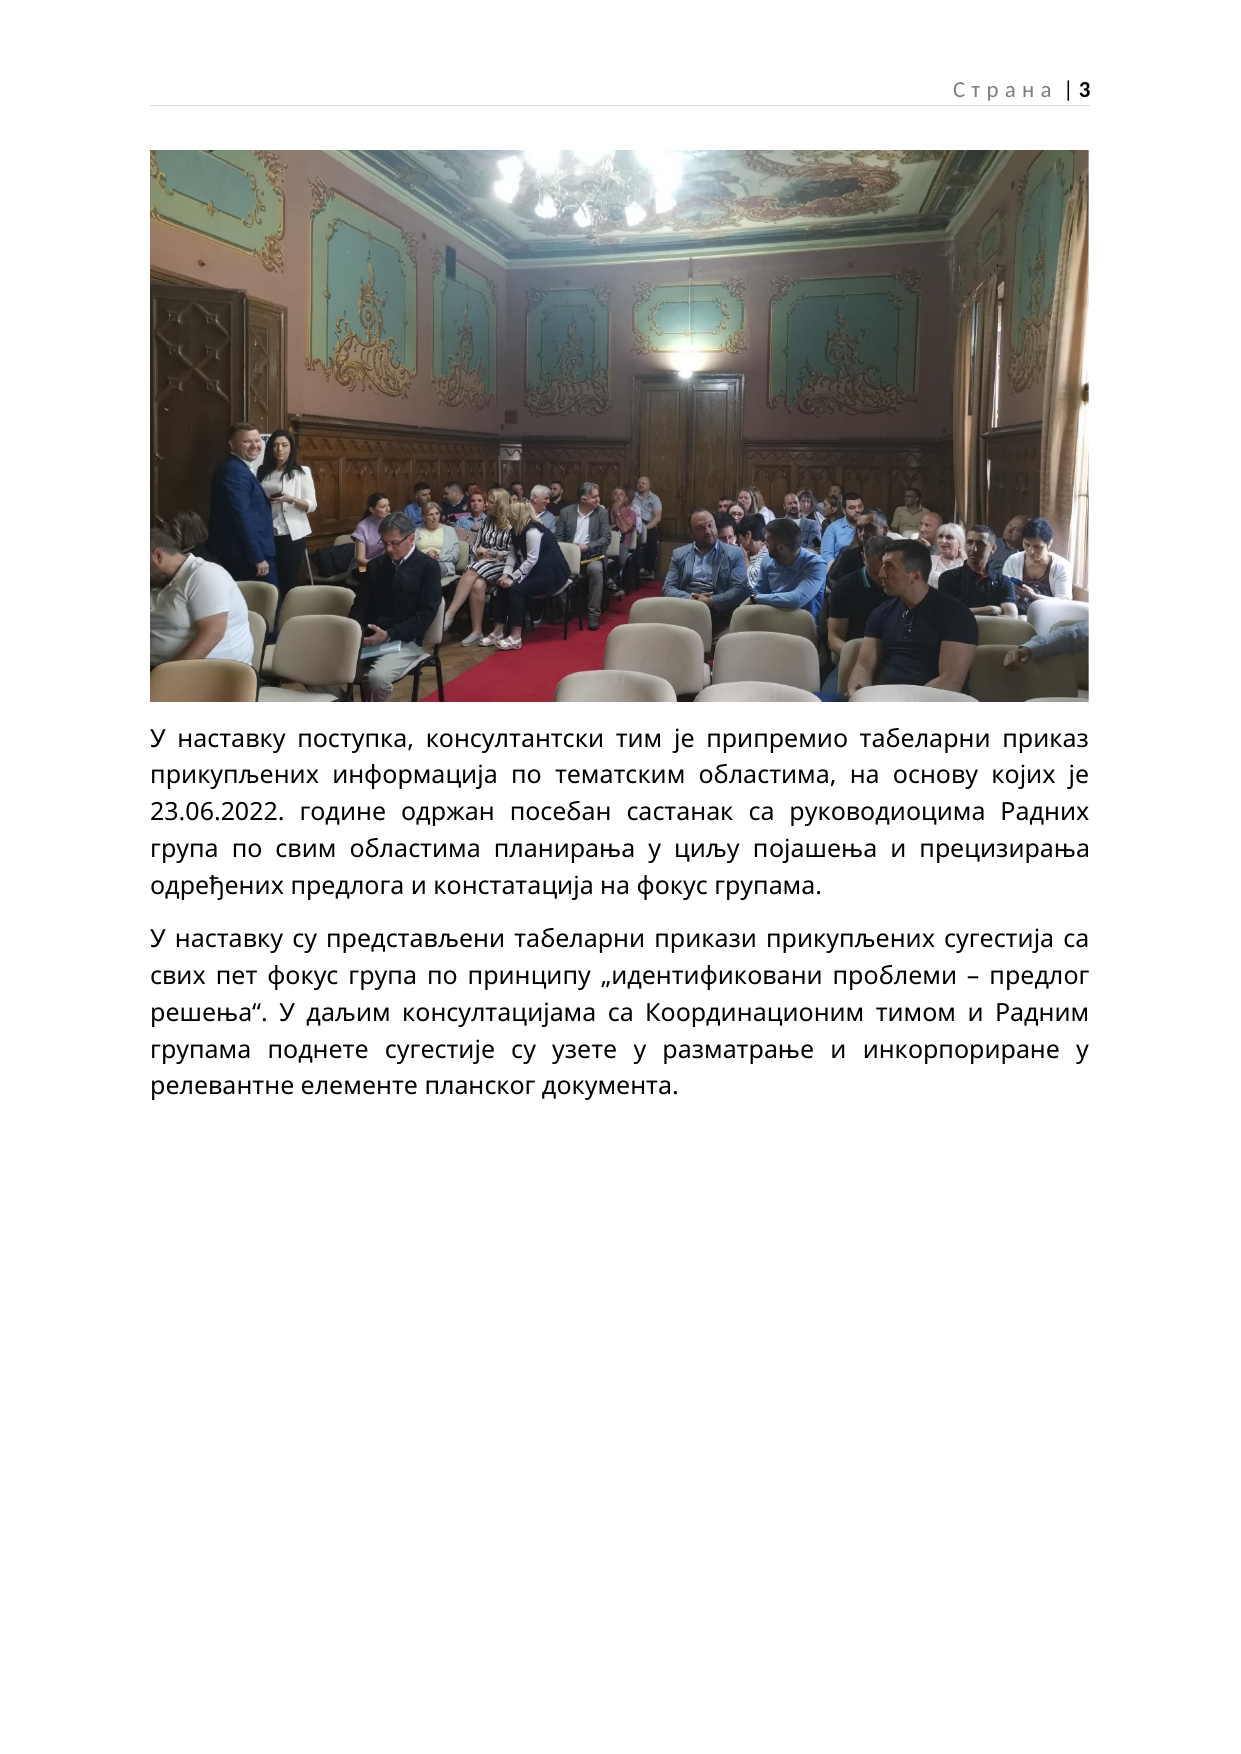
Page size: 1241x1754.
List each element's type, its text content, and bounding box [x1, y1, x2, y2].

picture [150, 150, 1089, 702]
text У наставку поступка, консултантски тим је припремио табеларни приказ прикупљених информација по тематским областима, на основу којих је 23.06.2022. године одржан посебан састанак са руководиоцима Радних група по свим областима планирања у циљу пoјашења и прецизирања одређених предлога и констатација на фокус групама. [150, 720, 1090, 902]
text У наставку су представљени табеларни прикази прикупљених сугестија са свих пет фокус група по принципу „идентификовани проблеми – предлог решења“. У даљим консултацијама са Координационим тимом и Радним групама поднете сугестије су узете у разматрање и инкорпориране у релевантне елементе планског документа. [150, 921, 1090, 1102]
